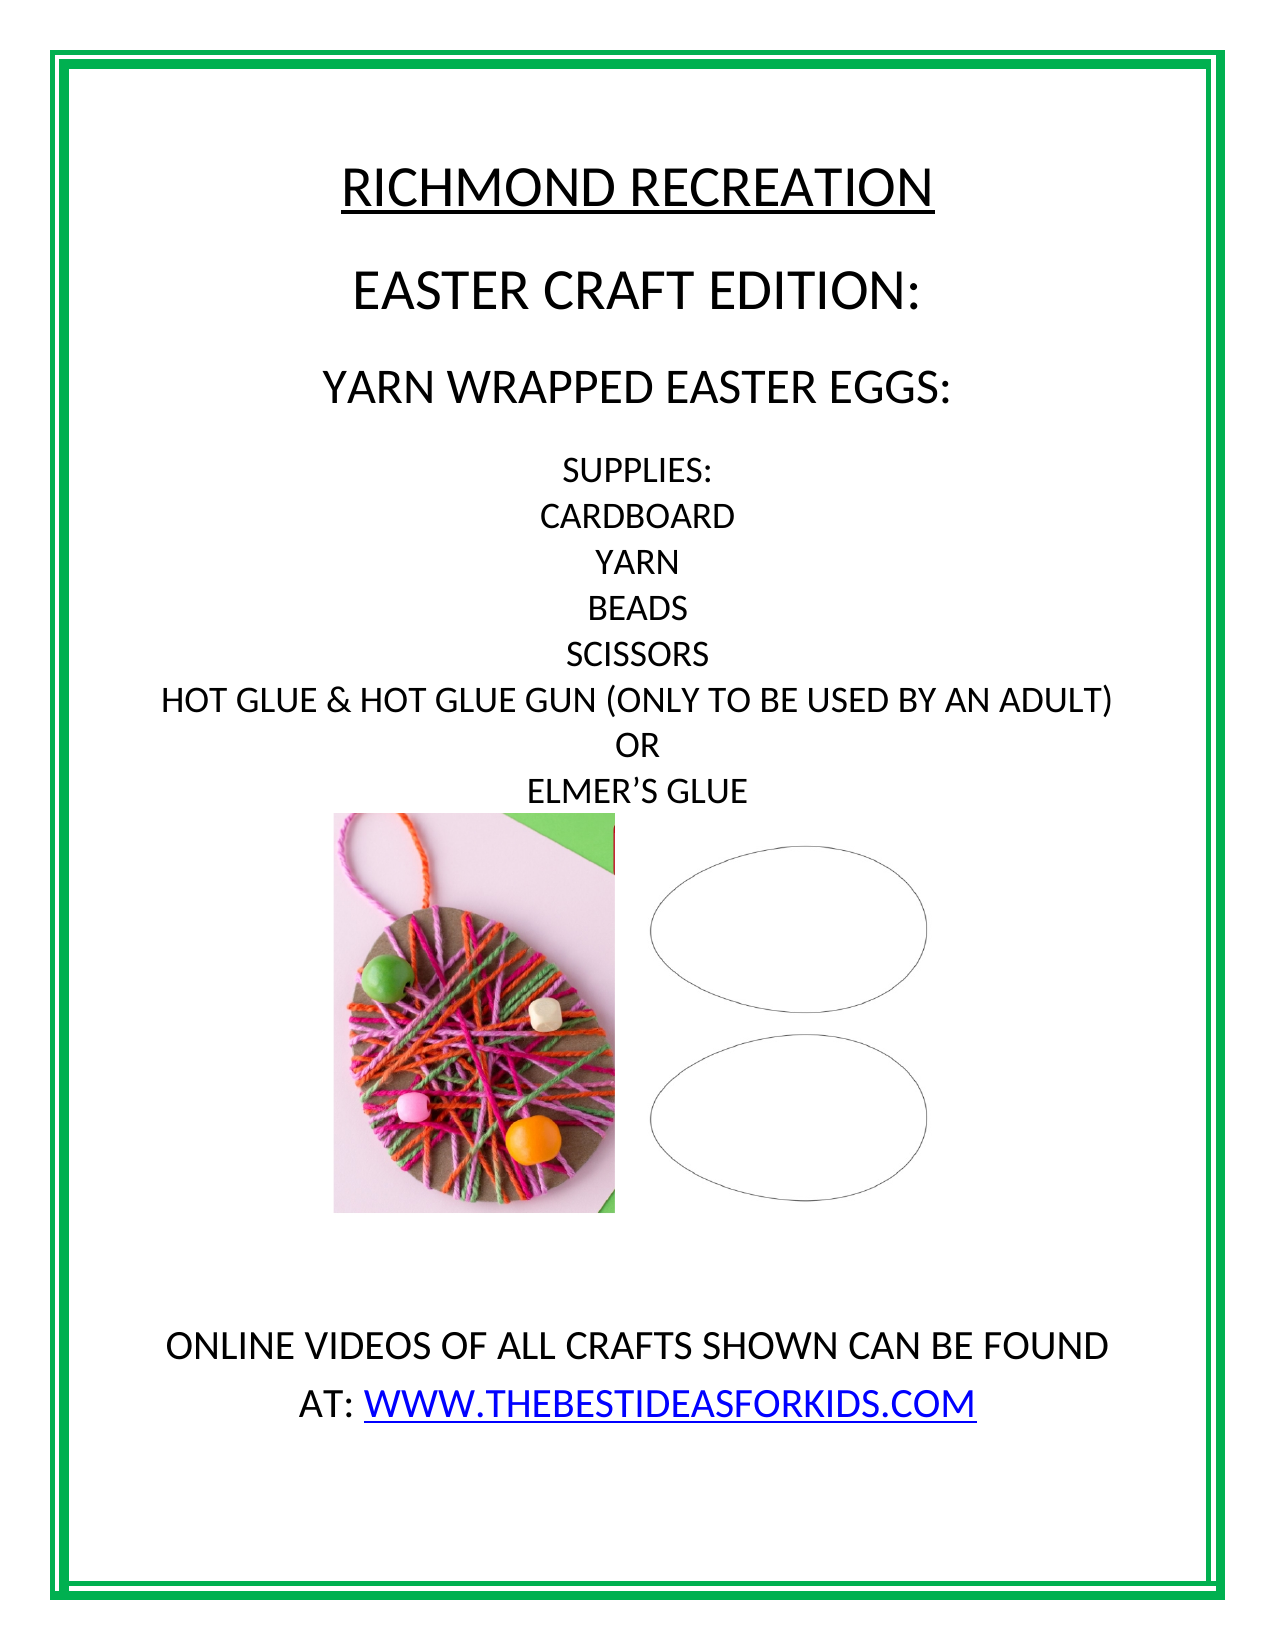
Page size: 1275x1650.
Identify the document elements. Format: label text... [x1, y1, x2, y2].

text YARN WRAPPED EASTER EGGS: [150, 355, 1125, 416]
text ONLINE VIDEOS OF ALL CRAFTS SHOWN CAN BE FOUND AT: WWW.THEBESTIDEASFORKIDS.COM [150, 1319, 1125, 1428]
text CARDBOARD [150, 492, 1125, 538]
text YARN [150, 538, 1125, 584]
text SCISSORS [150, 630, 1125, 676]
text ELMER’S GLUE [150, 767, 1125, 813]
text OR [150, 721, 1125, 767]
text EASTER CRAFT EDITION: [150, 253, 1125, 324]
text HOT GLUE & HOT GLUE GUN (ONLY TO BE USED BY AN ADULT) [150, 676, 1125, 721]
text SUPPLIES: [150, 446, 1125, 492]
text BEADS [150, 584, 1125, 630]
picture [333, 813, 942, 1215]
text RICHMOND RECREATION [150, 150, 1125, 221]
